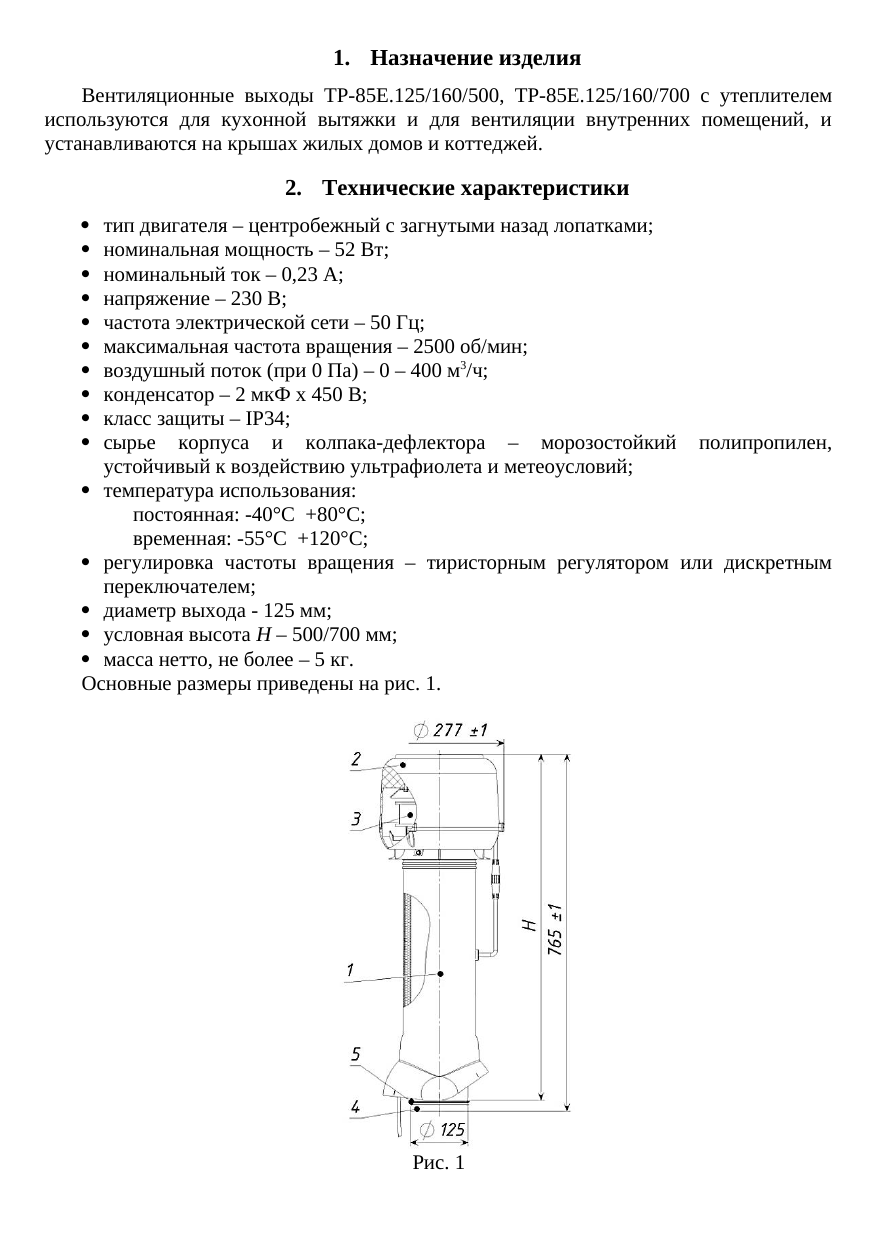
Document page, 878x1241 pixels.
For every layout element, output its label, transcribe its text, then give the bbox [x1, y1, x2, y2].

list постоянная: -40°С +80°С; [133, 502, 833, 526]
text Рис. 1 [44, 1150, 833, 1174]
list тип двигателя – центробежный с загнутыми назад лопатками; [81, 213, 833, 237]
list напряжение – 230 В; [82, 286, 833, 309]
list класс защиты – IP34; [82, 406, 833, 430]
picture [337, 718, 575, 1149]
list номинальная мощность – 52 Вт; [82, 237, 833, 261]
list Назначение изделия [81, 44, 833, 71]
list масса нетто, не более – 5 кг. [82, 646, 833, 671]
list максимальная частота вращения – 2500 об/мин; [82, 334, 833, 358]
list частота электрической сети – 50 Гц; [82, 309, 833, 334]
list номинальный ток – 0,23 А; [82, 261, 833, 286]
list временная: -55°С +120°С; [133, 526, 833, 550]
list конденсатор – 2 мкФ х 450 В; [82, 382, 833, 406]
list температура использования: [82, 478, 833, 502]
list регулировка частоты вращения – тиристорным регулятором или дискретным переключателем; [82, 550, 833, 598]
list сырье корпуса и колпака-дефлектора – морозостойкий полипропилен, устойчивый к воздействию ультрафиолета и метеоусловий; [82, 430, 833, 478]
list диаметр выхода - 125 мм; [82, 598, 833, 622]
text Вентиляционные выходы ТР-85Е.125/160/500, ТР-85Е.125/160/700 с утеплителем используются для кухонной вытяжки и для вентиляции внутренних помещений, и устанавливаются на крышах жилых домов и коттеджей. [44, 83, 833, 155]
text Основные размеры приведены на рис. 1. [44, 671, 833, 694]
list Технические характеристики [81, 174, 833, 201]
list условная высота H – 500/700 мм; [82, 622, 833, 646]
list воздушный поток (при 0 Па) – 0 – 400 м3/ч; [82, 358, 833, 382]
